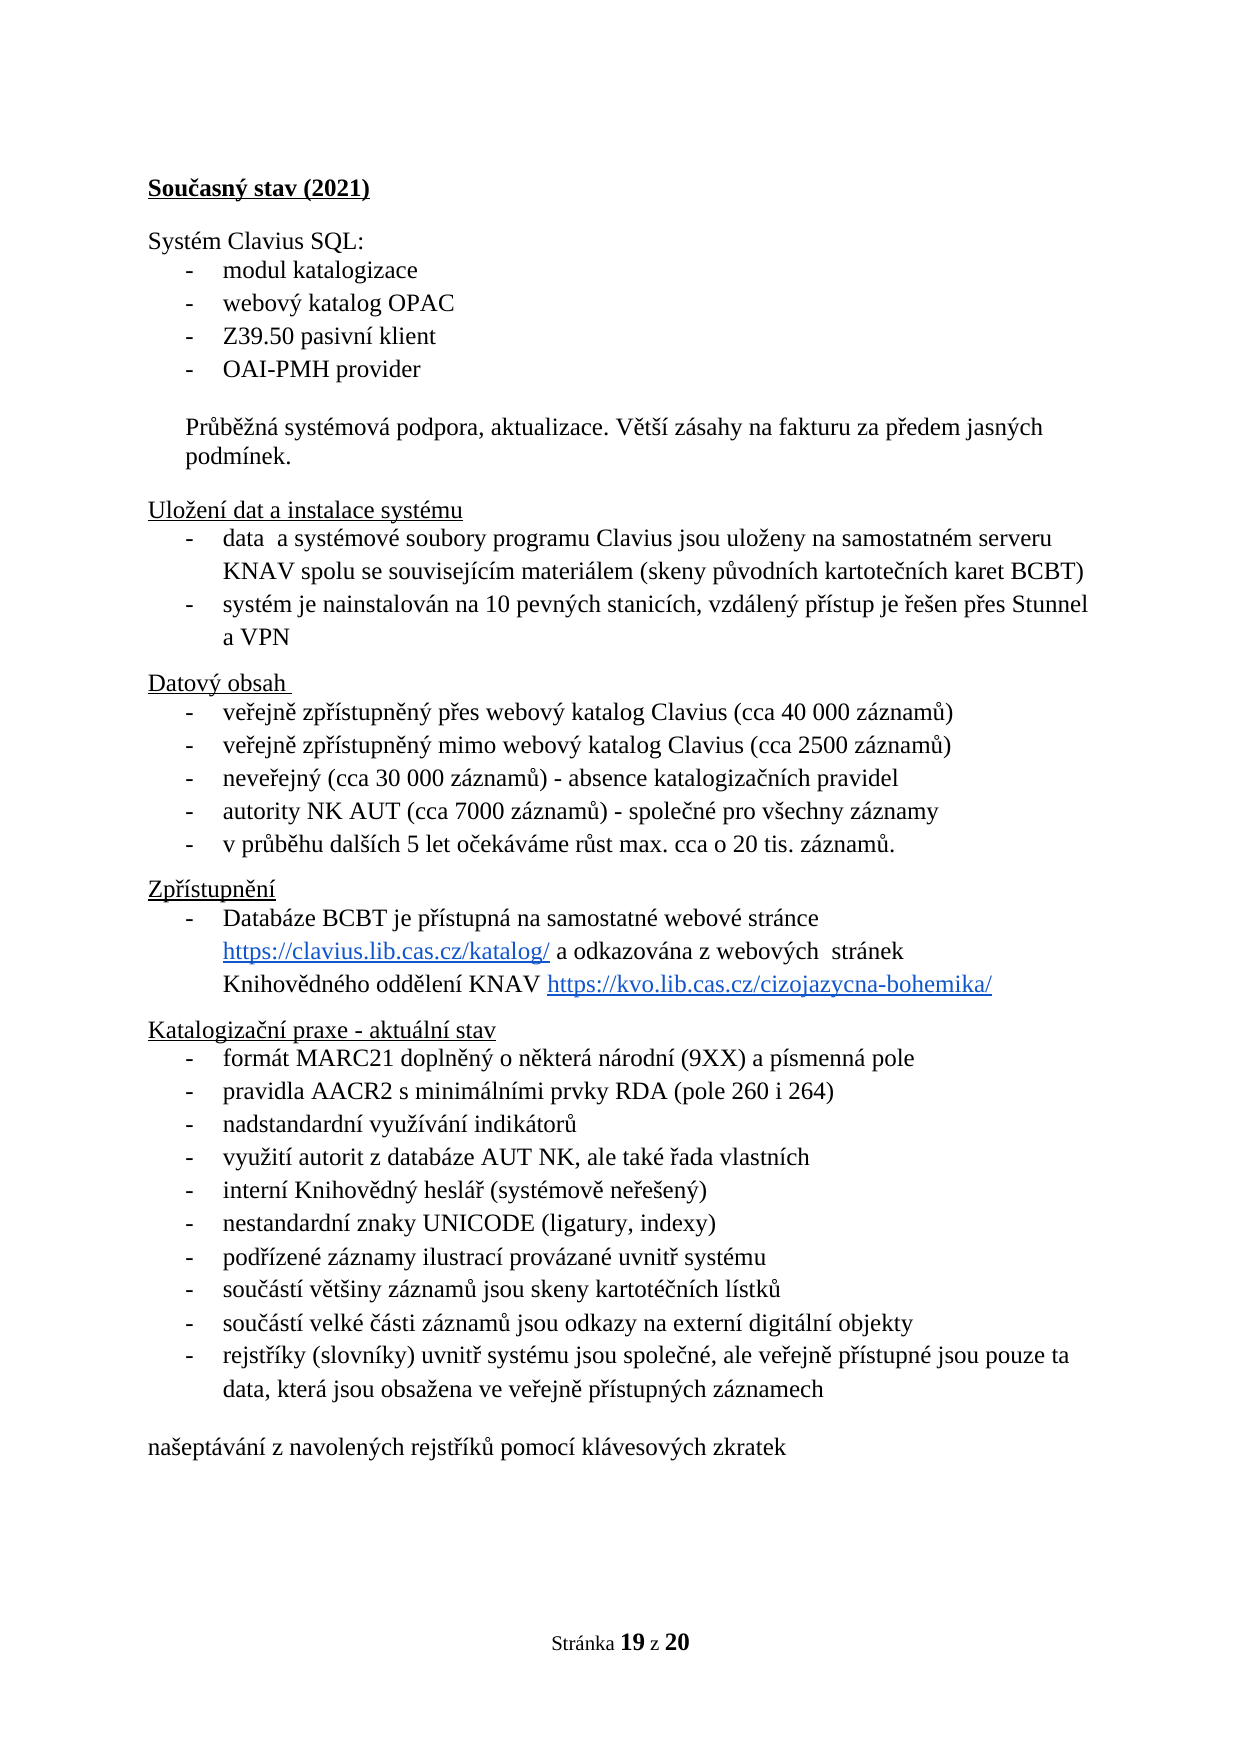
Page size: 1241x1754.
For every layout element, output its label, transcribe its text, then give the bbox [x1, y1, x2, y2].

list v průběhu dalších 5 let očekáváme růst max. cca o 20 tis. záznamů. [185, 829, 1093, 858]
text Průběžná systémová podpora, aktualizace. Větší zásahy na fakturu za předem jasných podmínek. [185, 412, 1093, 470]
list nadstandardní využívání indikátorů [185, 1109, 1093, 1138]
list data a systémové soubory programu Clavius jsou uloženy na samostatném serveru KNAV spolu se souvisejícím materiálem (skeny původních kartotečních karet BCBT) [185, 523, 1093, 585]
list Databáze BCBT je přístupná na samostatné webové stránce https://clavius.lib.cas.cz/katalog/ a odkazována z webových stránek Knihovědného oddělení KNAV https://kvo.lib.cas.cz/cizojazycna-bohemika/ [185, 903, 1093, 998]
text Katalogizační praxe - aktuální stav [148, 1015, 1093, 1043]
list součástí většiny záznamů jsou skeny kartotéčních lístků [185, 1274, 1093, 1303]
text Uložení dat a instalace systému [148, 495, 1093, 523]
list součástí velké části záznamů jsou odkazy na externí digitální objekty [185, 1308, 1093, 1336]
list využití autorit z databáze AUT NK, ale také řada vlastních [185, 1142, 1093, 1171]
list systém je nainstalován na 10 pevných stanicích, vzdálený přístup je řešen přes Stunnel a VPN [185, 589, 1093, 651]
text Současný stav (2021) [148, 173, 1093, 201]
list modul katalogizace [185, 255, 1093, 284]
list webový katalog OPAC [185, 288, 1093, 317]
list interní Knihovědný heslář (systémově neřešený) [185, 1176, 1093, 1204]
list OAI-PMH provider [185, 354, 1093, 383]
list Z39.50 pasivní klient [185, 321, 1093, 350]
text našeptávání z navolených rejstříků pomocí klávesových zkratek [148, 1432, 1093, 1460]
list formát MARC21 doplněný o některá národní (9XX) a písmenná pole [185, 1043, 1093, 1072]
text Systém Clavius SQL: [148, 226, 1093, 255]
list autority NK AUT (cca 7000 záznamů) - společné pro všechny záznamy [185, 796, 1093, 824]
list pravidla AACR2 s minimálními prvky RDA (pole 260 i 264) [185, 1076, 1093, 1105]
list nestandardní znaky UNICODE (ligatury, indexy) [185, 1208, 1093, 1237]
list rejstříky (slovníky) uvnitř systému jsou společné, ale veřejně přístupné jsou pouze ta data, která jsou obsažena ve veřejně přístupných záznamech [185, 1341, 1093, 1402]
text Datový obsah [148, 668, 1093, 697]
list neveřejný (cca 30 000 záznamů) - absence katalogizačních pravidel [185, 763, 1093, 792]
text Zpřístupnění [148, 874, 1093, 903]
list podřízené záznamy ilustrací provázané uvnitř systému [185, 1242, 1093, 1270]
list veřejně zpřístupněný přes webový katalog Clavius (cca 40 000 záznamů) [185, 697, 1093, 726]
list veřejně zpřístupněný mimo webový katalog Clavius (cca 2500 záznamů) [185, 730, 1093, 758]
